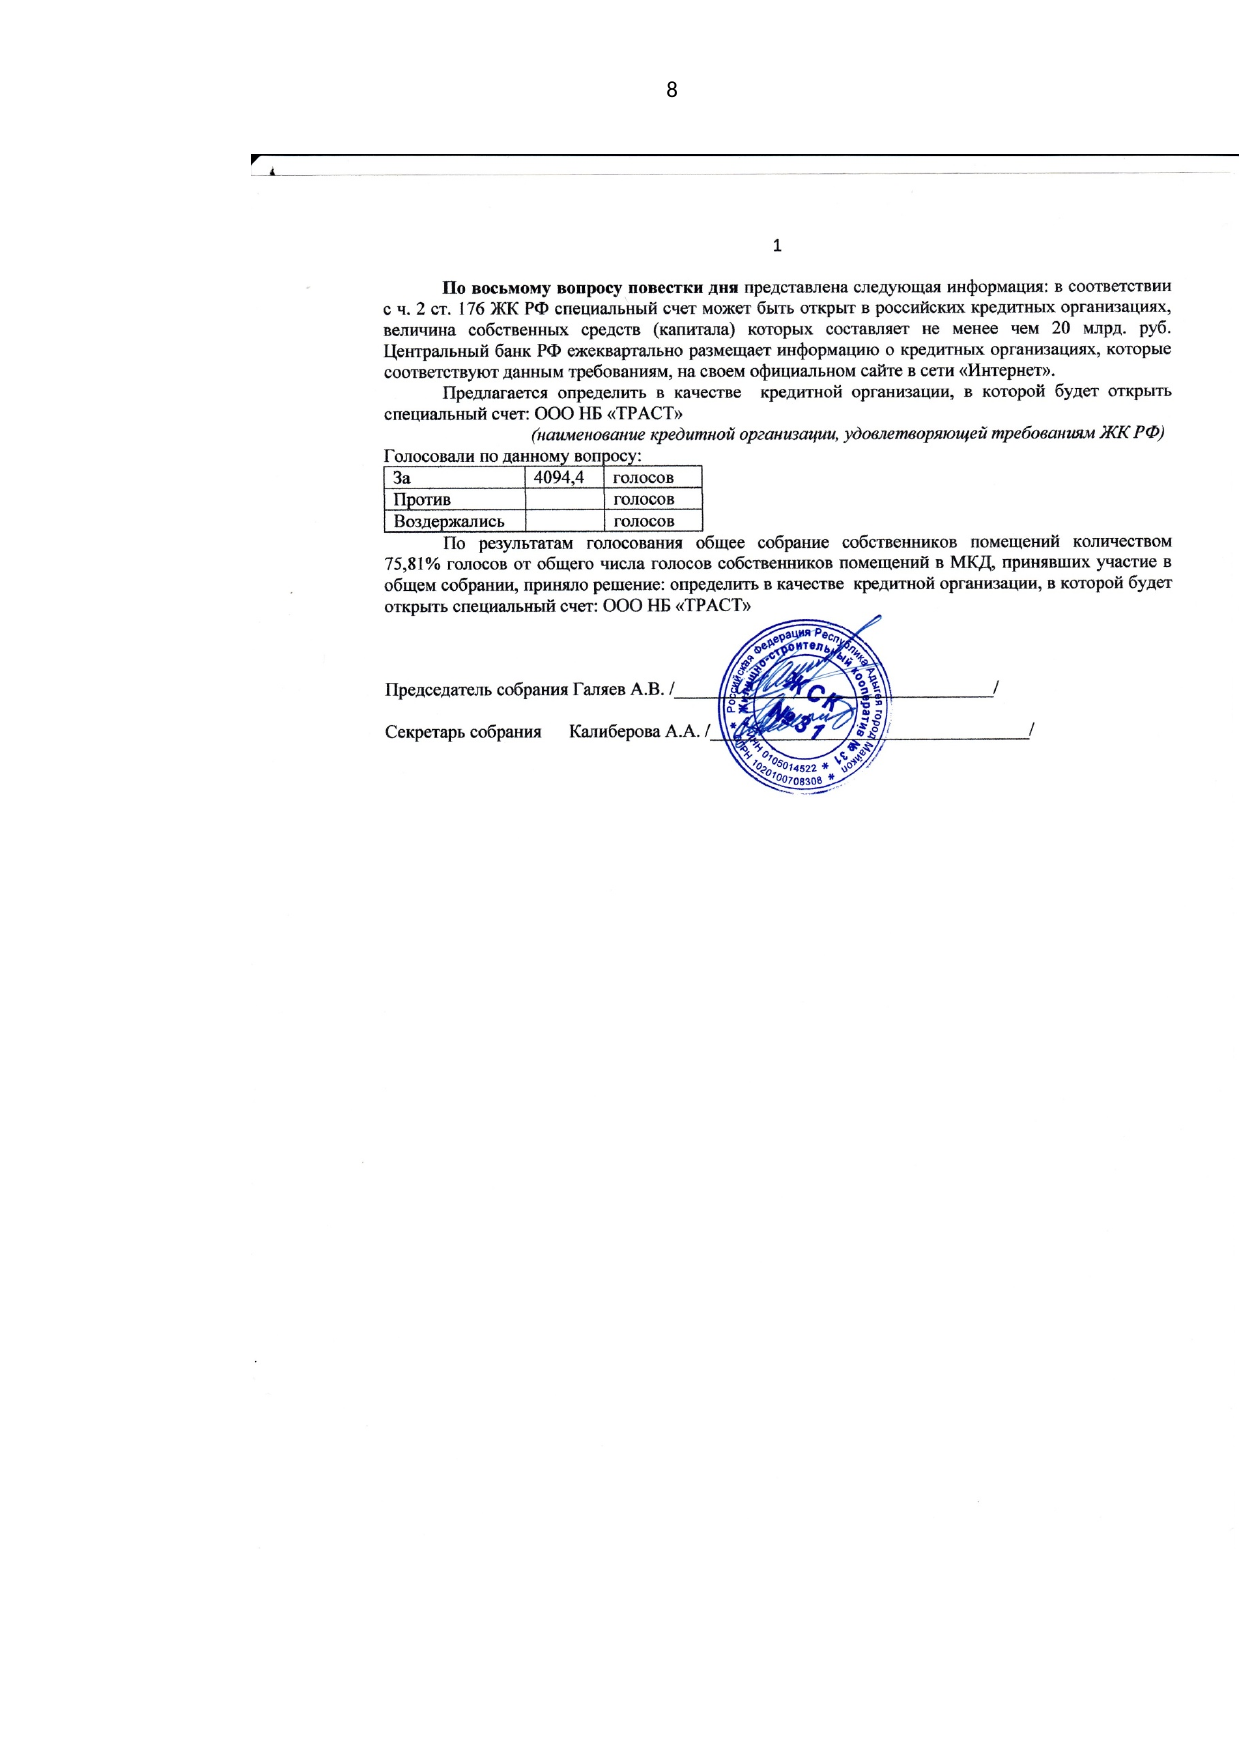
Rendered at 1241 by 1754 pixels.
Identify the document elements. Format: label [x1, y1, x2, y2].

picture [251, 154, 1239, 1549]
